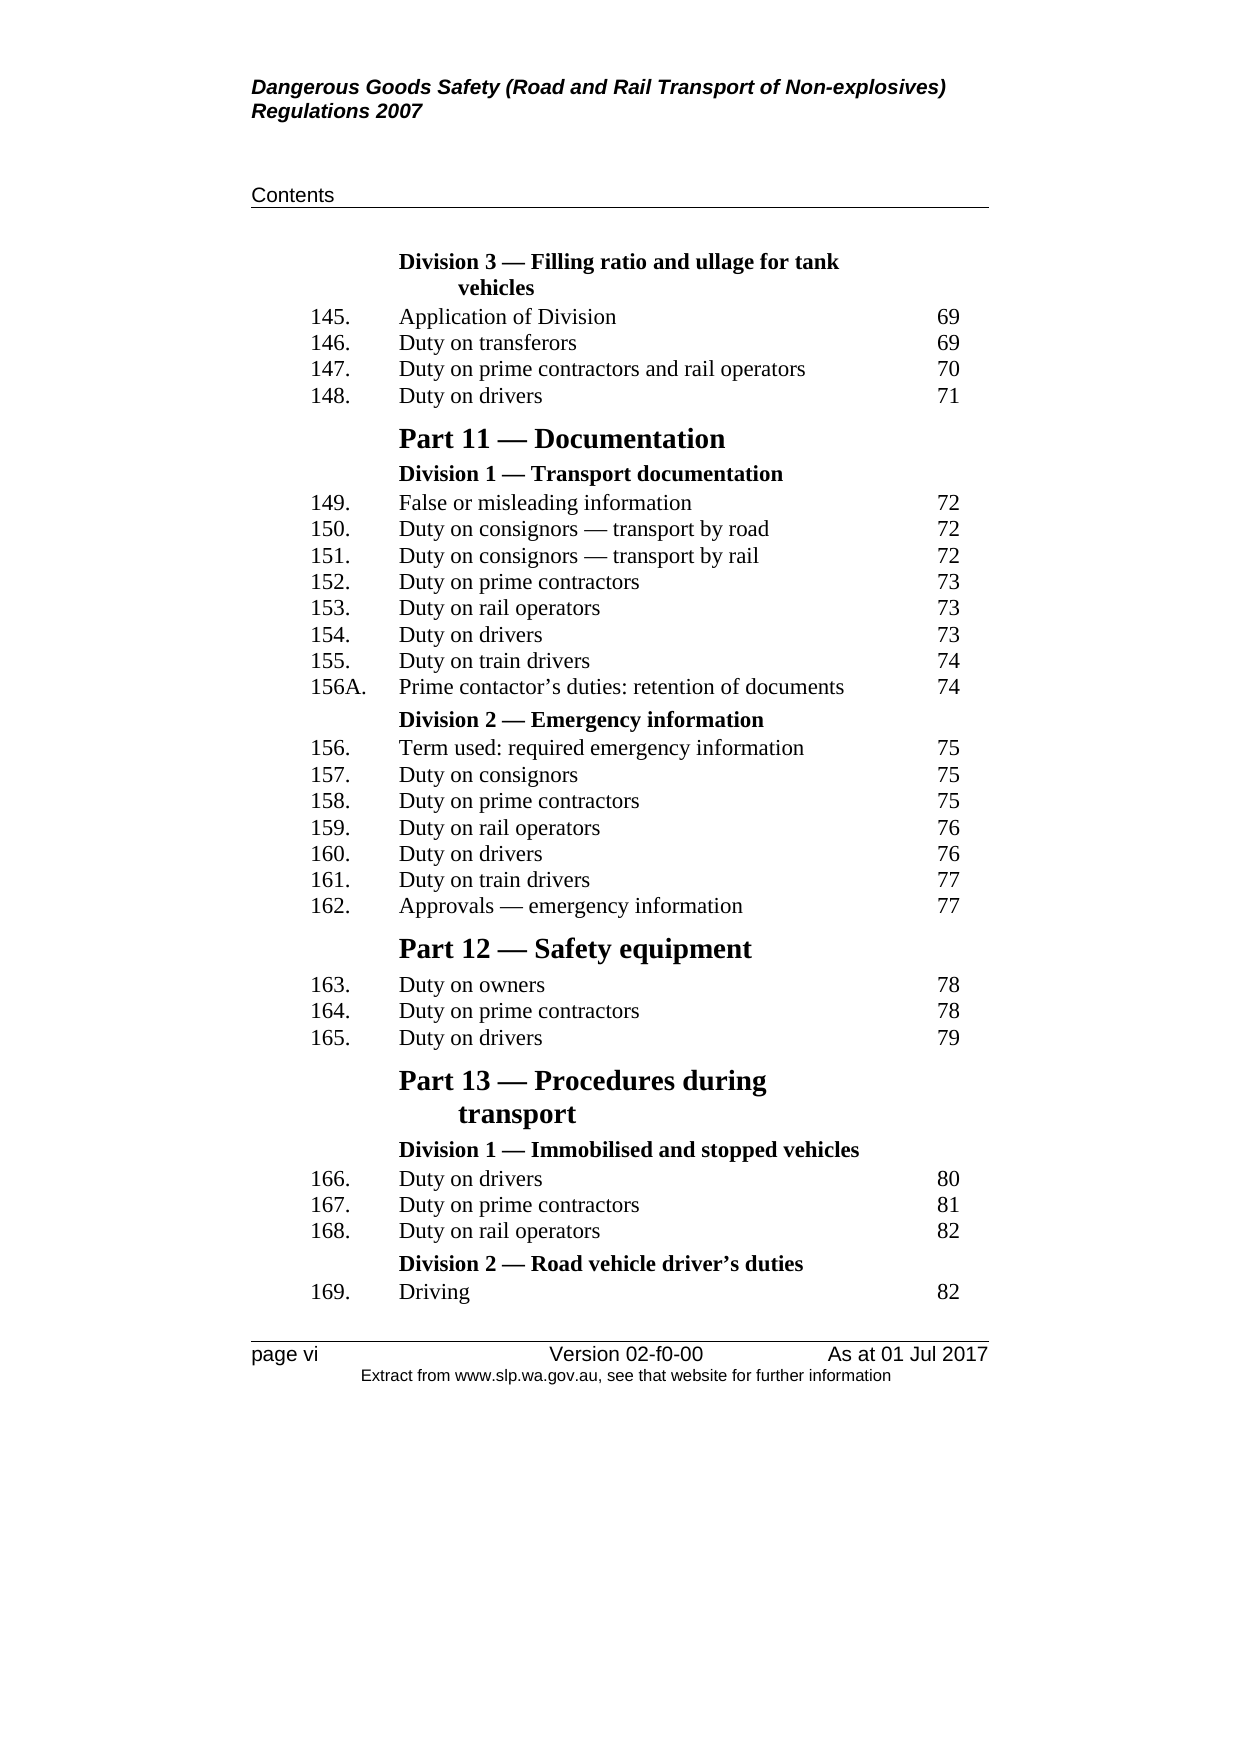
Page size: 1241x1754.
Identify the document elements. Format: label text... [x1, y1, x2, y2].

text 161. Duty on train drivers 77 [310, 866, 871, 893]
text Division 1 — Transport documentation [399, 461, 871, 487]
text 150. Duty on consignors — transport by road 72 [310, 515, 871, 542]
text 169. Driving 82 [310, 1278, 871, 1305]
text 162. Approvals — emergency information 77 [310, 893, 871, 919]
text 164. Duty on prime contractors 78 [310, 998, 871, 1024]
text 159. Duty on rail operators 76 [310, 813, 871, 840]
text 146. Duty on transferors 69 [310, 329, 871, 356]
text 156. Term used: required emergency information 75 [310, 734, 871, 761]
text Part 11 — Documentation [399, 421, 871, 454]
text Division 2 — Emergency information [399, 706, 871, 732]
text 152. Duty on prime contractors 73 [310, 568, 871, 594]
text Division 1 — Immobilised and stopped vehicles [399, 1136, 871, 1162]
text 157. Duty on consignors 75 [310, 761, 871, 787]
text 166. Duty on drivers 80 [310, 1164, 871, 1191]
text 163. Duty on owners 78 [310, 971, 871, 998]
text 158. Duty on prime contractors 75 [310, 787, 871, 813]
text Part 12 — Safety equipment [399, 931, 871, 965]
text Part 13 — Procedures during transport [399, 1063, 871, 1130]
text 156A. Prime contactor’s duties: retention of documents 74 [310, 673, 871, 700]
text 145. Application of Division 69 [310, 303, 871, 329]
text 147. Duty on prime contractors and rail operators 70 [310, 356, 871, 382]
text Division 2 — Road vehicle driver’s duties [399, 1250, 871, 1276]
text 168. Duty on rail operators 82 [310, 1217, 871, 1244]
text 167. Duty on prime contractors 81 [310, 1191, 871, 1217]
text 155. Duty on train drivers 74 [310, 647, 871, 673]
text 148. Duty on drivers 71 [310, 382, 871, 408]
text 151. Duty on consignors — transport by rail 72 [310, 542, 871, 568]
text 149. False or misleading information 72 [310, 489, 871, 515]
text 160. Duty on drivers 76 [310, 840, 871, 866]
text 165. Duty on drivers 79 [310, 1024, 871, 1050]
text 153. Duty on rail operators 73 [310, 594, 871, 621]
text 154. Duty on drivers 73 [310, 621, 871, 647]
text Division 3 — Filling ratio and ullage for tank vehicles [399, 248, 871, 301]
